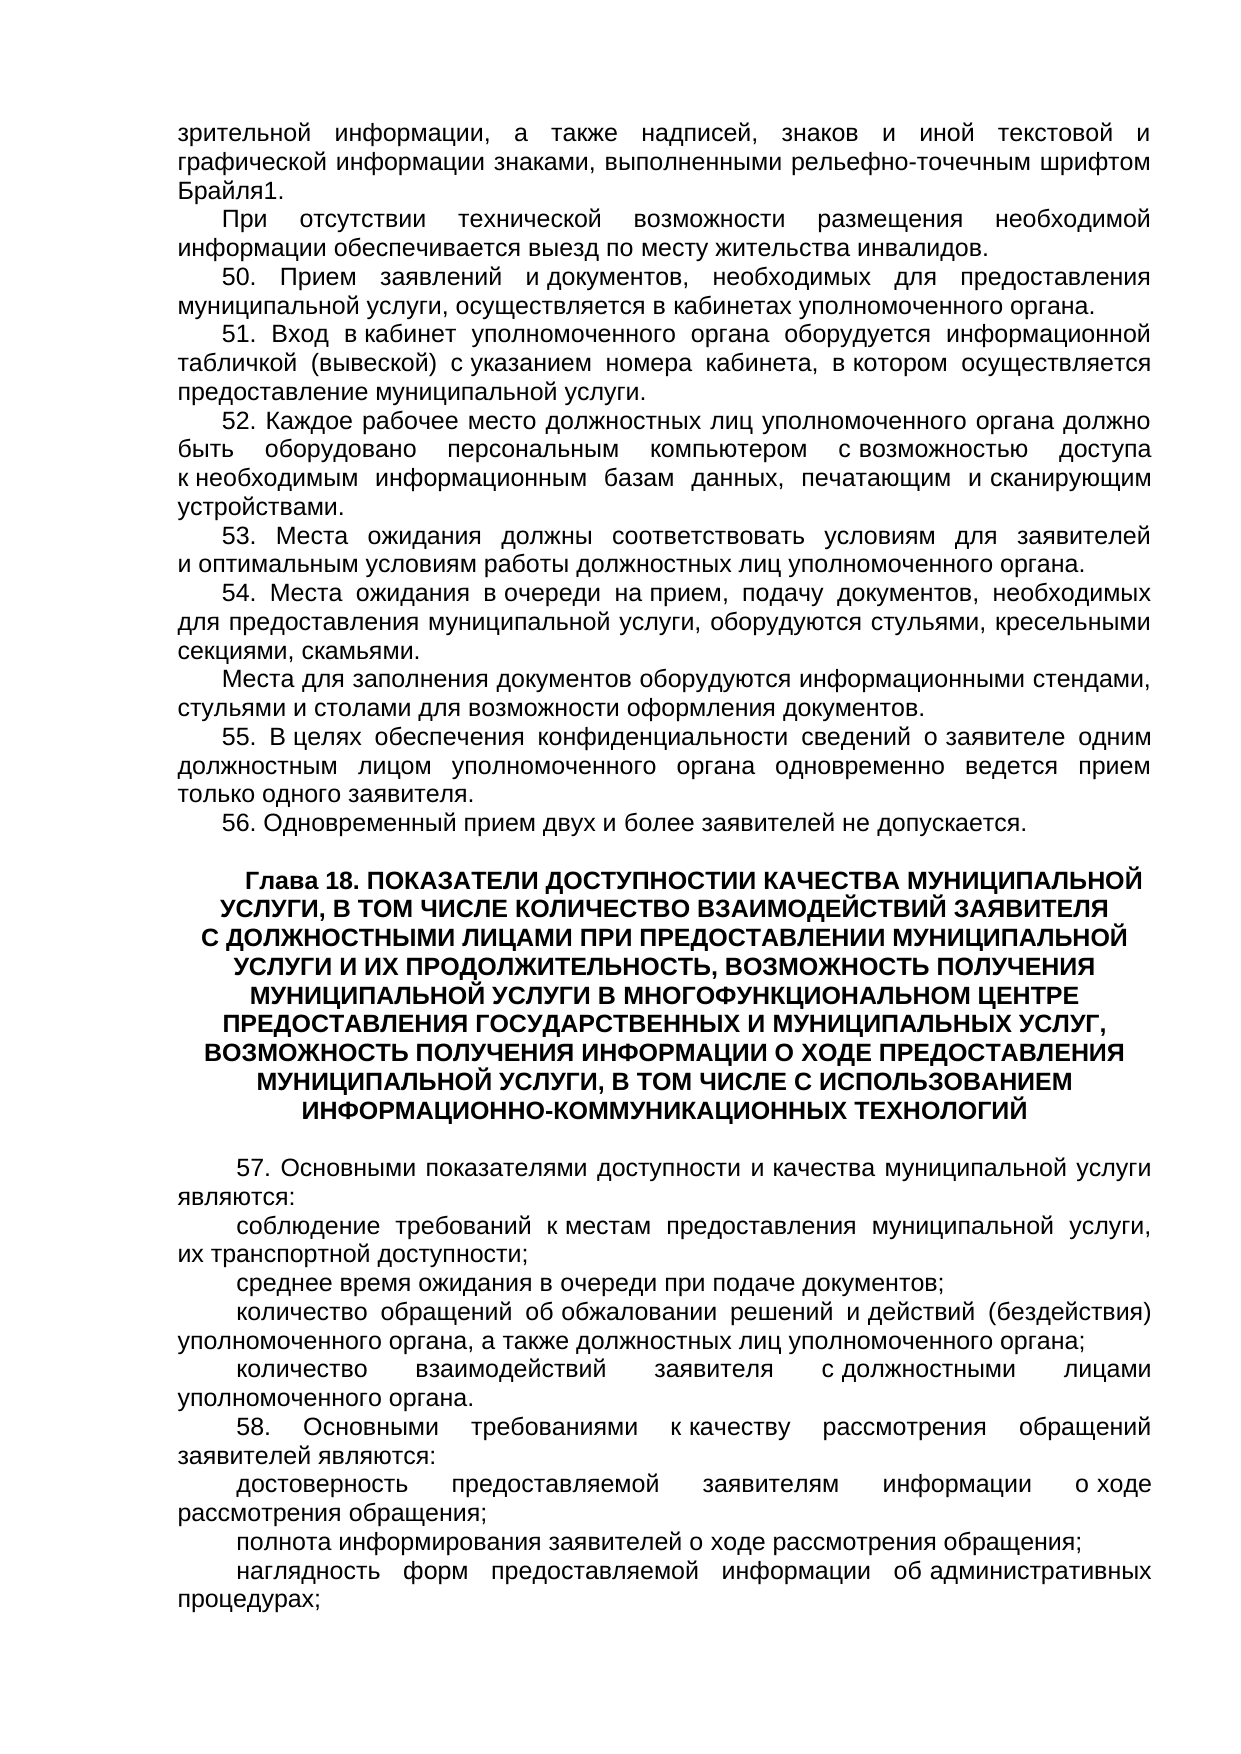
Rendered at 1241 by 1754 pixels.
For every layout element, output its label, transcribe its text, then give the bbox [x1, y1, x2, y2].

text 54. Места ожидания в очереди на прием, подачу документов, необходимых для предоставления муниципальной услуги, оборудуются стульями, кресельными секциями, скамьями. [177, 578, 1152, 664]
text Места для заполнения документов оборудуются информационными стендами, стульями и столами для возможности оформления документов. [177, 664, 1152, 722]
text 57. Основными показателями доступности и качества муниципальной услуги являются: [177, 1153, 1152, 1211]
text количество взаимодействий заявителя с должностными лицами уполномоченного органа. [177, 1354, 1152, 1412]
text 53. Места ожидания должны соответствовать условиям для заявителей и оптимальным условиям работы должностных лиц уполномоченного органа. [177, 521, 1152, 578]
text наглядность форм предоставляемой информации об административных процедурах; [177, 1556, 1152, 1613]
text 50. Прием заявлений и документов, необходимых для предоставления муниципальной услуги, осуществляется в кабинетах уполномоченного органа. [177, 262, 1152, 319]
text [177, 118, 1152, 204]
text среднее время ожидания в очереди при подаче документов; [177, 1268, 1152, 1297]
text полнота информирования заявителей о ходе рассмотрения обращения; [177, 1527, 1152, 1556]
text 55. В целях обеспечения конфиденциальности сведений о заявителе одним должностным лицом уполномоченного органа одновременно ведется прием только одного заявителя. [177, 722, 1152, 808]
text Глава 18. ПОКАЗАТЕЛИ ДОСТУПНОСТИИ КАЧЕСТВА МУНИЦИПАЛЬНОЙ УСЛУГИ, В ТОМ ЧИСЛЕ КОЛИЧЕСТВО ВЗАИМОДЕЙСТВИЙ ЗАЯВИТЕЛЯ С ДОЛЖНОСТНЫМИ ЛИЦАМИ ПРИ ПРЕДОСТАВЛЕНИИ МУНИЦИПАЛЬНОЙ УСЛУГИ И ИХ ПРОДОЛЖИТЕЛЬНОСТЬ, ВОЗМОЖНОСТЬ ПОЛУЧЕНИЯ МУНИЦИПАЛЬНОЙ УСЛУГИ В МНОГОФУНКЦИОНАЛЬНОМ ЦЕНТРЕ ПРЕДОСТАВЛЕНИЯ ГОСУДАРСТВЕННЫХ И МУНИЦИПАЛЬНЫХ УСЛУГ, ВОЗМОЖНОСТЬ ПОЛУЧЕНИЯ ИНФОРМАЦИИ О ХОДЕ ПРЕДОСТАВЛЕНИЯ МУНИЦИПАЛЬНОЙ УСЛУГИ, В ТОМ ЧИСЛЕ С ИСПОЛЬЗОВАНИЕМ ИНФОРМАЦИОННО-КОММУНИКАЦИОННЫХ ТЕХНОЛОГИЙ [177, 866, 1152, 1124]
text достоверность предоставляемой заявителям информации о ходе рассмотрения обращения; [177, 1469, 1152, 1527]
text При отсутствии технической возможности размещения необходимой информации обеспечивается выезд по месту жительства инвалидов. [177, 204, 1152, 262]
text 56. Одновременный прием двух и более заявителей не допускается. [177, 808, 1152, 837]
text 58. Основными требованиями к качеству рассмотрения обращений заявителей являются: [177, 1412, 1152, 1469]
text количество обращений об обжаловании решений и действий (бездействия) уполномоченного органа, а также должностных лиц уполномоченного органа; [177, 1297, 1152, 1354]
text 51. Вход в кабинет уполномоченного органа оборудуется информационной табличкой (вывеской) с указанием номера кабинета, в котором осуществляется предоставление муниципальной услуги. [177, 319, 1152, 406]
text 52. Каждое рабочее место должностных лиц уполномоченного органа должно быть оборудовано персональным компьютером с возможностью доступа к необходимым информационным базам данных, печатающим и сканирующим устройствами. [177, 406, 1152, 521]
text соблюдение требований к местам предоставления муниципальной услуги, их транспортной доступности; [177, 1211, 1152, 1268]
